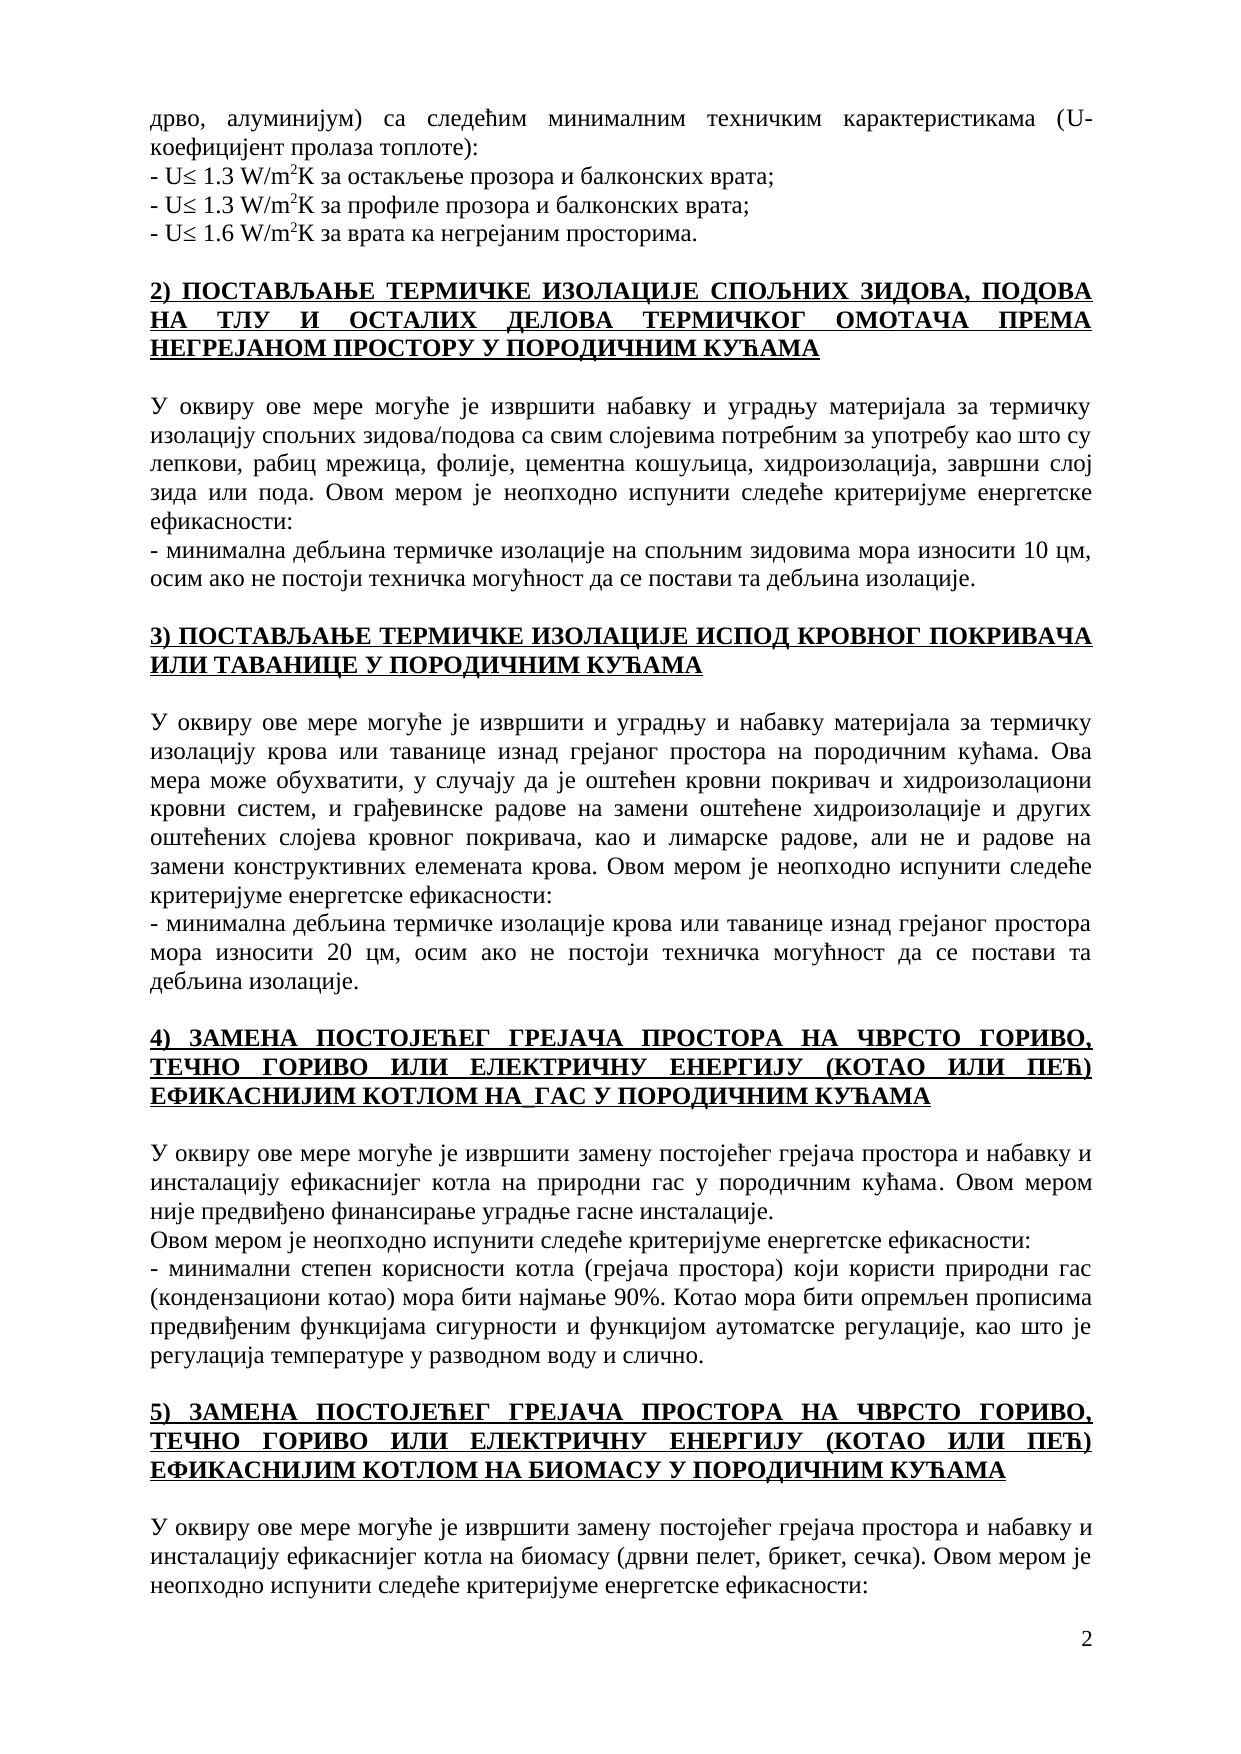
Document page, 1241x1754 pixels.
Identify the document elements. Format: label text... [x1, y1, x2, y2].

text 4) ЗАМЕНА ПОСТОЈЕЋЕГ ГРЕЈАЧА ПРОСТОРА НА ЧВРСТО ГОРИВО, ТЕЧНО ГОРИВО ИЛИ ЕЛЕКТРИЧНУ ЕНЕРГИЈУ (КОТАО ИЛИ ПЕЋ) ЕФИКАСНИЈИМ КОТЛОМ НА_ГАС У ПОРОДИЧНИМ КУЋАМА [150, 1023, 1093, 1048]
text У оквиру ове мере могуће је извршити замену постојећег грејача простора и набавку и инсталацију ефикаснијег котла на природни гас у породичним кућама. Овом мером није предвиђено финансирање уградње гасне инсталације. [150, 1138, 1093, 1225]
text 2) ПОСТАВЉАЊЕ ТЕРМИЧКЕ ИЗОЛАЦИЈЕ СПОЉНИХ ЗИДОВА, ПОДОВА НА ТЛУ И ОСТАЛИХ ДЕЛОВА ТЕРМИЧКОГ ОМОТАЧА ПРЕМА НЕГРЕЈАНОМ ПРОСТОРУ У ПОРОДИЧНИМ КУЋАМА [150, 276, 1093, 301]
text - U≤ 1.3 W/m2К за остакљење прозора и балконских врата; [150, 161, 1093, 190]
text Овом мером је неопходно испунити следеће критеријуме енергетске ефикасности: [150, 1225, 1093, 1253]
text - минимални степен корисности котла (грејача простора) који користи природни гас (кондензациони котао) мора бити најмање 90%. Котао мора бити опремљен прописима предвиђеним функцијама сигурности и функцијом аутоматске регулације, као што је регулација температуре у разводном воду и слично. [150, 1253, 1093, 1368]
text У оквиру ове мере могуће је извршити замену постојећег грејача простора и набавку и инсталацију ефикаснијег котла на биомасу (дрвни пелет, брикет, сечка). Овом мером је неопходно испунити следеће критеријуме енергетске ефикасности: [150, 1512, 1093, 1598]
text 5) ЗАМЕНА ПОСТОЈЕЋЕГ ГРЕЈАЧА ПРОСТОРА НА ЧВРСТО ГОРИВО, ТЕЧНО ГОРИВО ИЛИ ЕЛЕКТРИЧНУ ЕНЕРГИЈУ (КОТАО ИЛИ ПЕЋ) ЕФИКАСНИЈИМ КОТЛОМ НА БИОМАСУ У ПОРОДИЧНИМ КУЋАМА [150, 1424, 1093, 1483]
text 4) ЗАМЕНА ПОСТОЈЕЋЕГ ГРЕЈАЧА ПРОСТОРА НА ЧВРСТО ГОРИВО, ТЕЧНО ГОРИВО ИЛИ ЕЛЕКТРИЧНУ ЕНЕРГИЈУ (КОТАО ИЛИ ПЕЋ) ЕФИКАСНИЈИМ КОТЛОМ НА_ГАС У ПОРОДИЧНИМ КУЋАМА [150, 1050, 1093, 1110]
text У оквиру ове мере могуће је извршити набавку и уградњу материјала за термичку изолацију спољних зидова/подова са свим слојевима потребним за употребу као што су лепкови, рабиц мрежица, фолије, цементна кошуљица, хидроизолација, завршни слој зида или пода. Овом мером је неопходно испунити следеће критеријуме енергетске ефикасности: [150, 391, 1093, 535]
text - минимална дебљина термичке изолације крова или таванице изнад грејаног простора мора износити 20 цм, осим ако не постоји техничка могућност да се постави та дебљина изолације. [150, 908, 1093, 995]
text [150, 103, 1093, 161]
text - U≤ 1.3 W/m2К за профиле прозора и балконских врата; [150, 190, 1093, 218]
text - U≤ 1.6 W/m2К за врата ка негрејаним просторима. [150, 218, 1093, 247]
text 5) ЗАМЕНА ПОСТОЈЕЋЕГ ГРЕЈАЧА ПРОСТОРА НА ЧВРСТО ГОРИВО, ТЕЧНО ГОРИВО ИЛИ ЕЛЕКТРИЧНУ ЕНЕРГИЈУ (КОТАО ИЛИ ПЕЋ) ЕФИКАСНИЈИМ КОТЛОМ НА БИОМАСУ У ПОРОДИЧНИМ КУЋАМА [150, 1397, 1093, 1422]
text 3) ПОСТАВЉАЊЕ ТЕРМИЧКЕ ИЗОЛАЦИЈЕ ИСПОД КРОВНОГ ПОКРИВАЧА ИЛИ ТАВАНИЦЕ У ПОРОДИЧНИМ КУЋАМА [150, 647, 1093, 678]
text У оквиру ове мере могуће је извршити и уградњу и набавку материјала за термичку изолацију крова или таванице изнад грејаног простора на породичним кућама. Ова мера може обухватити, у случају да је оштећен кровни покривач и хидроизолациони кровни систем, и грађевинске радове на замени оштећене хидроизолације и других оштећених слојева кровног покривача, као и лимарске радове, али не и радове на замени конструктивних елемената крова. Овом мером је неопходно испунити следеће критеријуме енергетске ефикасности: [150, 707, 1093, 908]
text - минимална дебљина термичке изолације на спољним зидовима мора износити 10 цм, осим ако не постоји техничка могућност да се постави та дебљина изолације. [150, 535, 1093, 592]
text 3) ПОСТАВЉАЊЕ ТЕРМИЧКЕ ИЗОЛАЦИЈЕ ИСПОД КРОВНОГ ПОКРИВАЧА ИЛИ ТАВАНИЦЕ У ПОРОДИЧНИМ КУЋАМА [150, 621, 1093, 646]
text 2) ПОСТАВЉАЊЕ ТЕРМИЧКЕ ИЗОЛАЦИЈЕ СПОЉНИХ ЗИДОВА, ПОДОВА НА ТЛУ И ОСТАЛИХ ДЕЛОВА ТЕРМИЧКОГ ОМОТАЧА ПРЕМА НЕГРЕЈАНОМ ПРОСТОРУ У ПОРОДИЧНИМ КУЋАМА [150, 302, 1093, 362]
